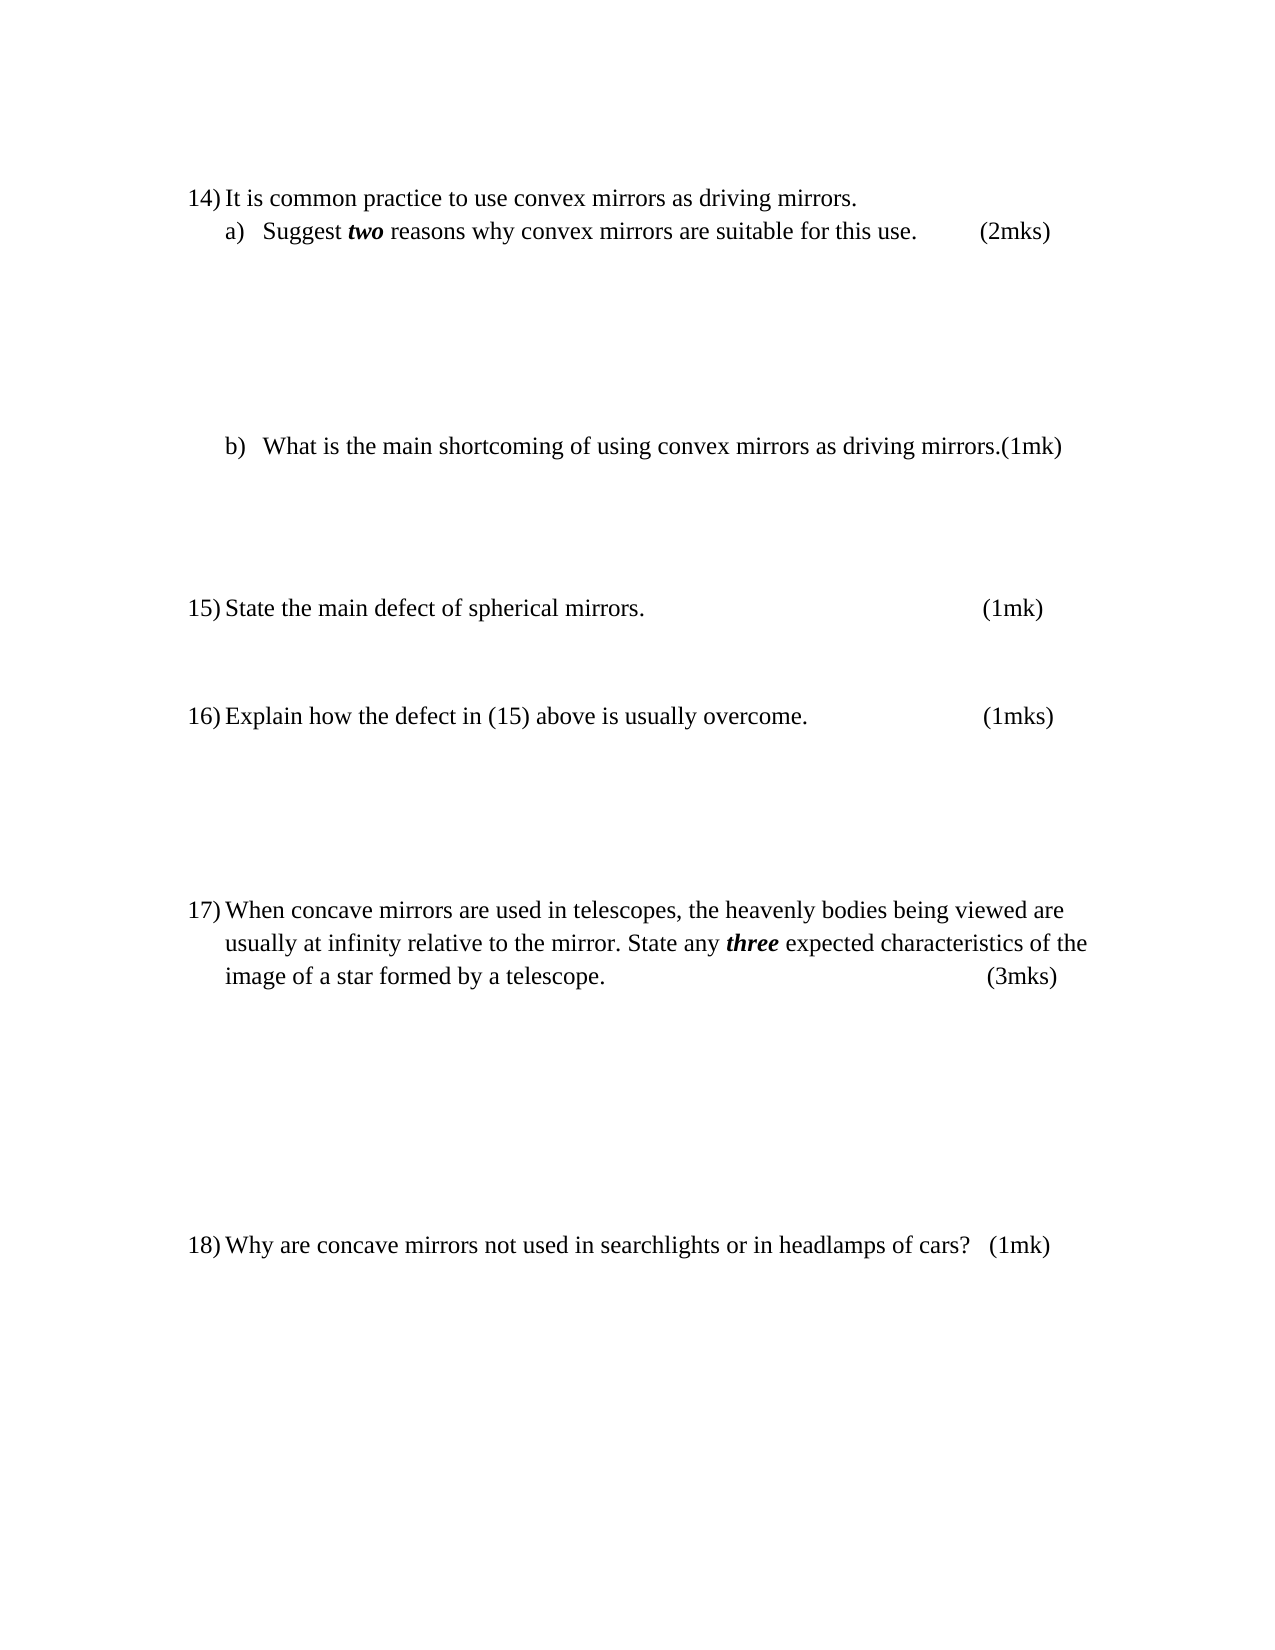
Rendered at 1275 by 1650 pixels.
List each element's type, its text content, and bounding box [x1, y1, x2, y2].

list What is the main shortcoming of using convex mirrors as driving mirrors.(1mk) [225, 431, 1125, 460]
list Suggest two reasons why convex mirrors are suitable for this use. (2mks) [225, 216, 1125, 245]
list It is common practice to use convex mirrors as driving mirrors. [187, 183, 1125, 212]
list When concave mirrors are used in telescopes, the heavenly bodies being viewed are usually at infinity relative to the mirror. State any three expected characteristics of the image of a star formed by a telescope. (3mks) [187, 895, 1125, 990]
list State the main defect of spherical mirrors. (1mk) [187, 593, 1125, 622]
list Explain how the defect in (15) above is usually overcome. (1mks) [187, 701, 1125, 729]
list Why are concave mirrors not used in searchlights or in headlamps of cars? (1mk) [187, 1231, 1125, 1259]
